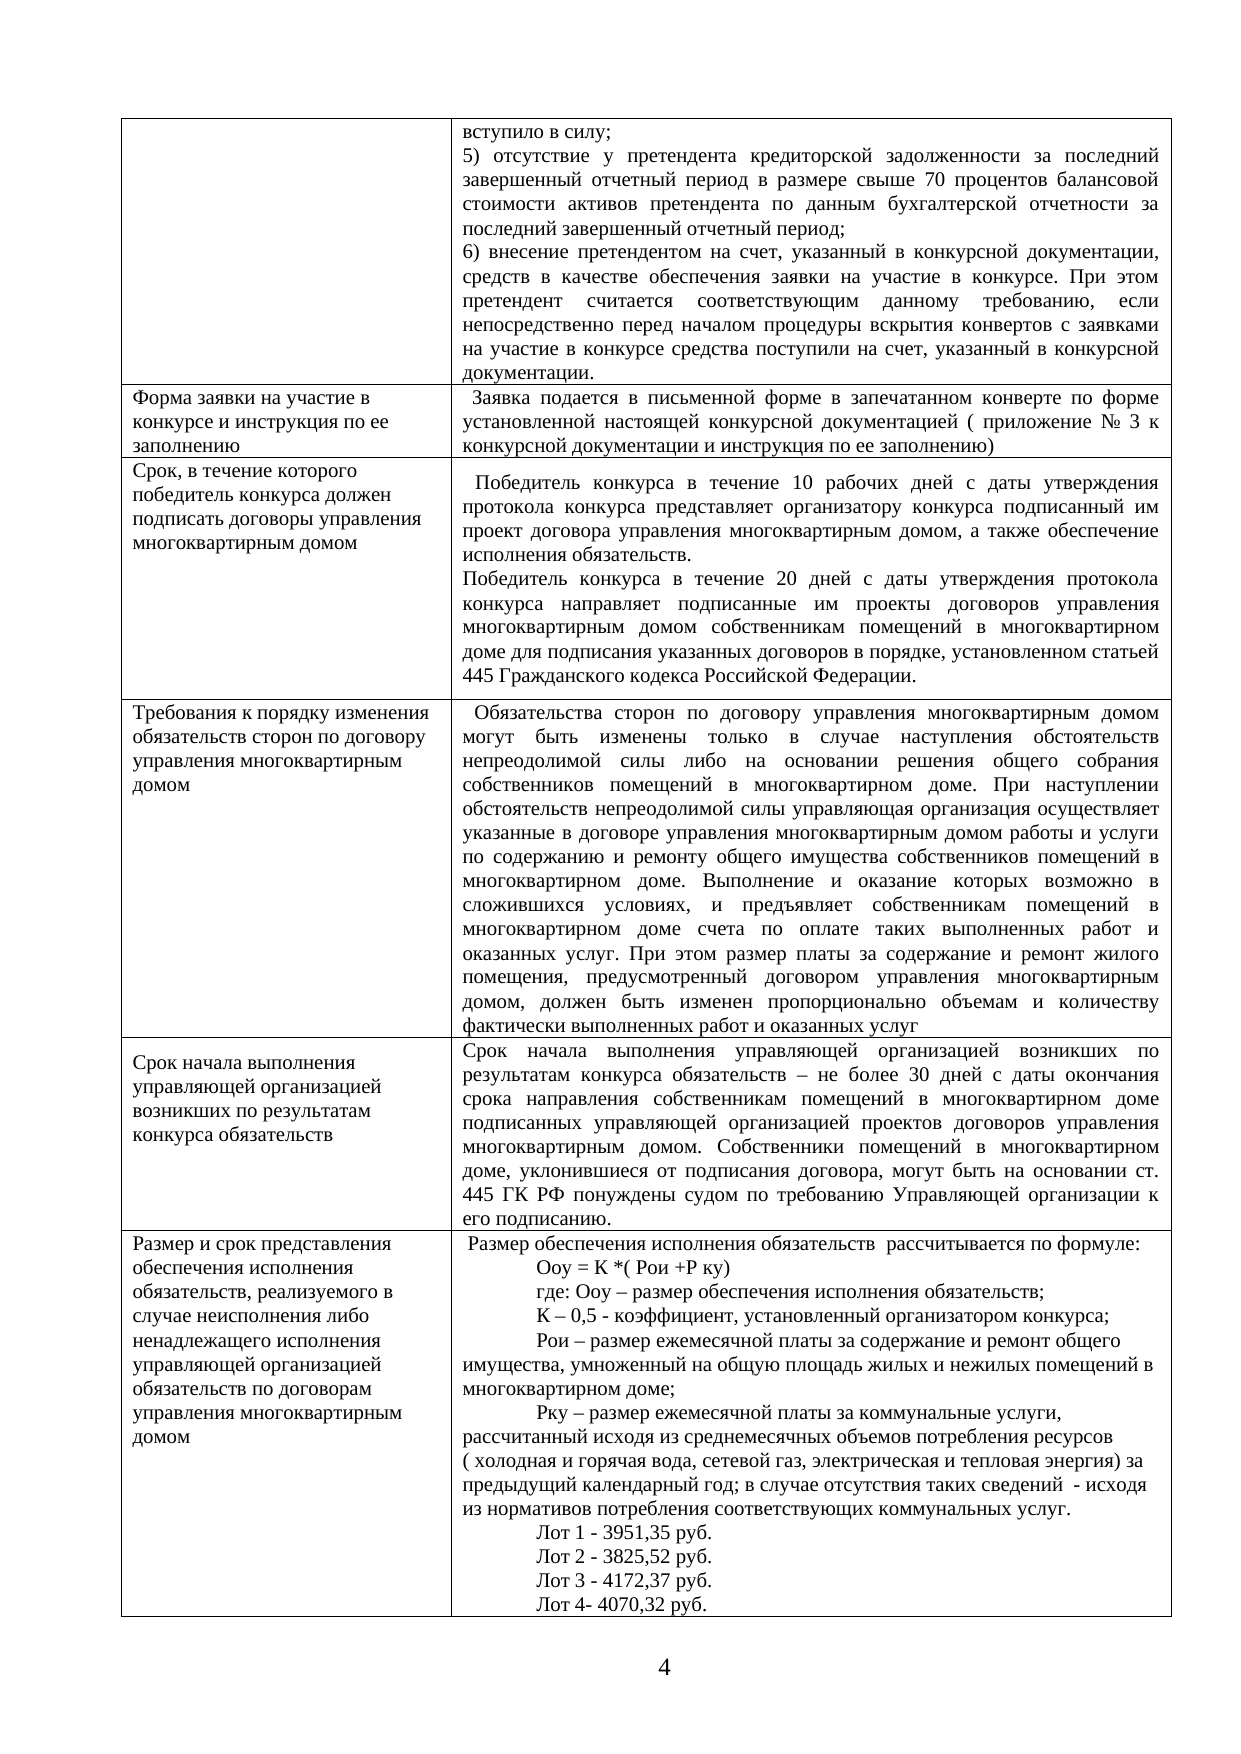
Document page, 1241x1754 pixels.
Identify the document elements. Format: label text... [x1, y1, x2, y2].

table_cell Заявка подается в письменной форме в запечатанном конверте по форме установленной настоящей конкурсной документацией ( приложение № 3 к конкурсной документации и инструкция по ее заполнению) [452, 385, 1171, 457]
table_cell Срок начала выполнения управляющей организацией возникших по результатам конкурса обязательств – не более 30 дней с даты окончания срока направления собственникам помещений в многоквартирном доме подписанных управляющей организацией проектов договоров управления многоквартирным домом. Собственники помещений в многоквартирном доме, уклонившиеся от подписания договора, могут быть на основании ст. 445 ГК РФ понуждены судом по требованию Управляющей организации к его подписанию. [452, 1038, 1171, 1230]
table_cell Срок, в течение которого победитель конкурса должен подписать договоры управления многоквартирным домом [122, 458, 451, 699]
table_cell Победитель конкурса в течение 10 рабочих дней с даты утверждения протокола конкурса представляет организатору конкурса подписанный им проект договора управления многоквартирным домом, а также обеспечение исполнения обязательств. Победитель конкурса в течение 20 дней с даты утверждения протокола конкурса направляет подписанные им проекты договоров управления многоквартирным домом собственникам помещений в многоквартирном доме для подписания указанных договоров в порядке, установленном статьей 445 Гражданского кодекса Российской Федерации. [452, 458, 1171, 699]
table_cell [452, 119, 1171, 384]
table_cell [452, 1231, 1171, 1616]
table_cell Требования к порядку изменения обязательств сторон по договору управления многоквартирным домом [122, 700, 451, 1037]
table_cell Форма заявки на участие в конкурсе и инструкция по ее заполнению [122, 385, 451, 457]
table_cell Срок начала выполнения управляющей организацией возникших по результатам конкурса обязательств [122, 1038, 451, 1230]
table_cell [122, 119, 451, 384]
table_cell Обязательства сторон по договору управления многоквартирным домом могут быть изменены только в случае наступления обстоятельств непреодолимой силы либо на основании решения общего собрания собственников помещений в многоквартирном доме. При наступлении обстоятельств непреодолимой силы управляющая организация осуществляет указанные в договоре управления многоквартирным домом работы и услуги по содержанию и ремонту общего имущества собственников помещений в многоквартирном доме. Выполнение и оказание которых возможно в сложившихся условиях, и предъявляет собственникам помещений в многоквартирном доме счета по оплате таких выполненных работ и оказанных услуг. При этом размер платы за содержание и ремонт жилого помещения, предусмотренный договором управления многоквартирным домом, должен быть изменен пропорционально объемам и количеству фактически выполненных работ и оказанных услуг [452, 700, 1171, 1037]
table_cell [122, 1231, 451, 1616]
